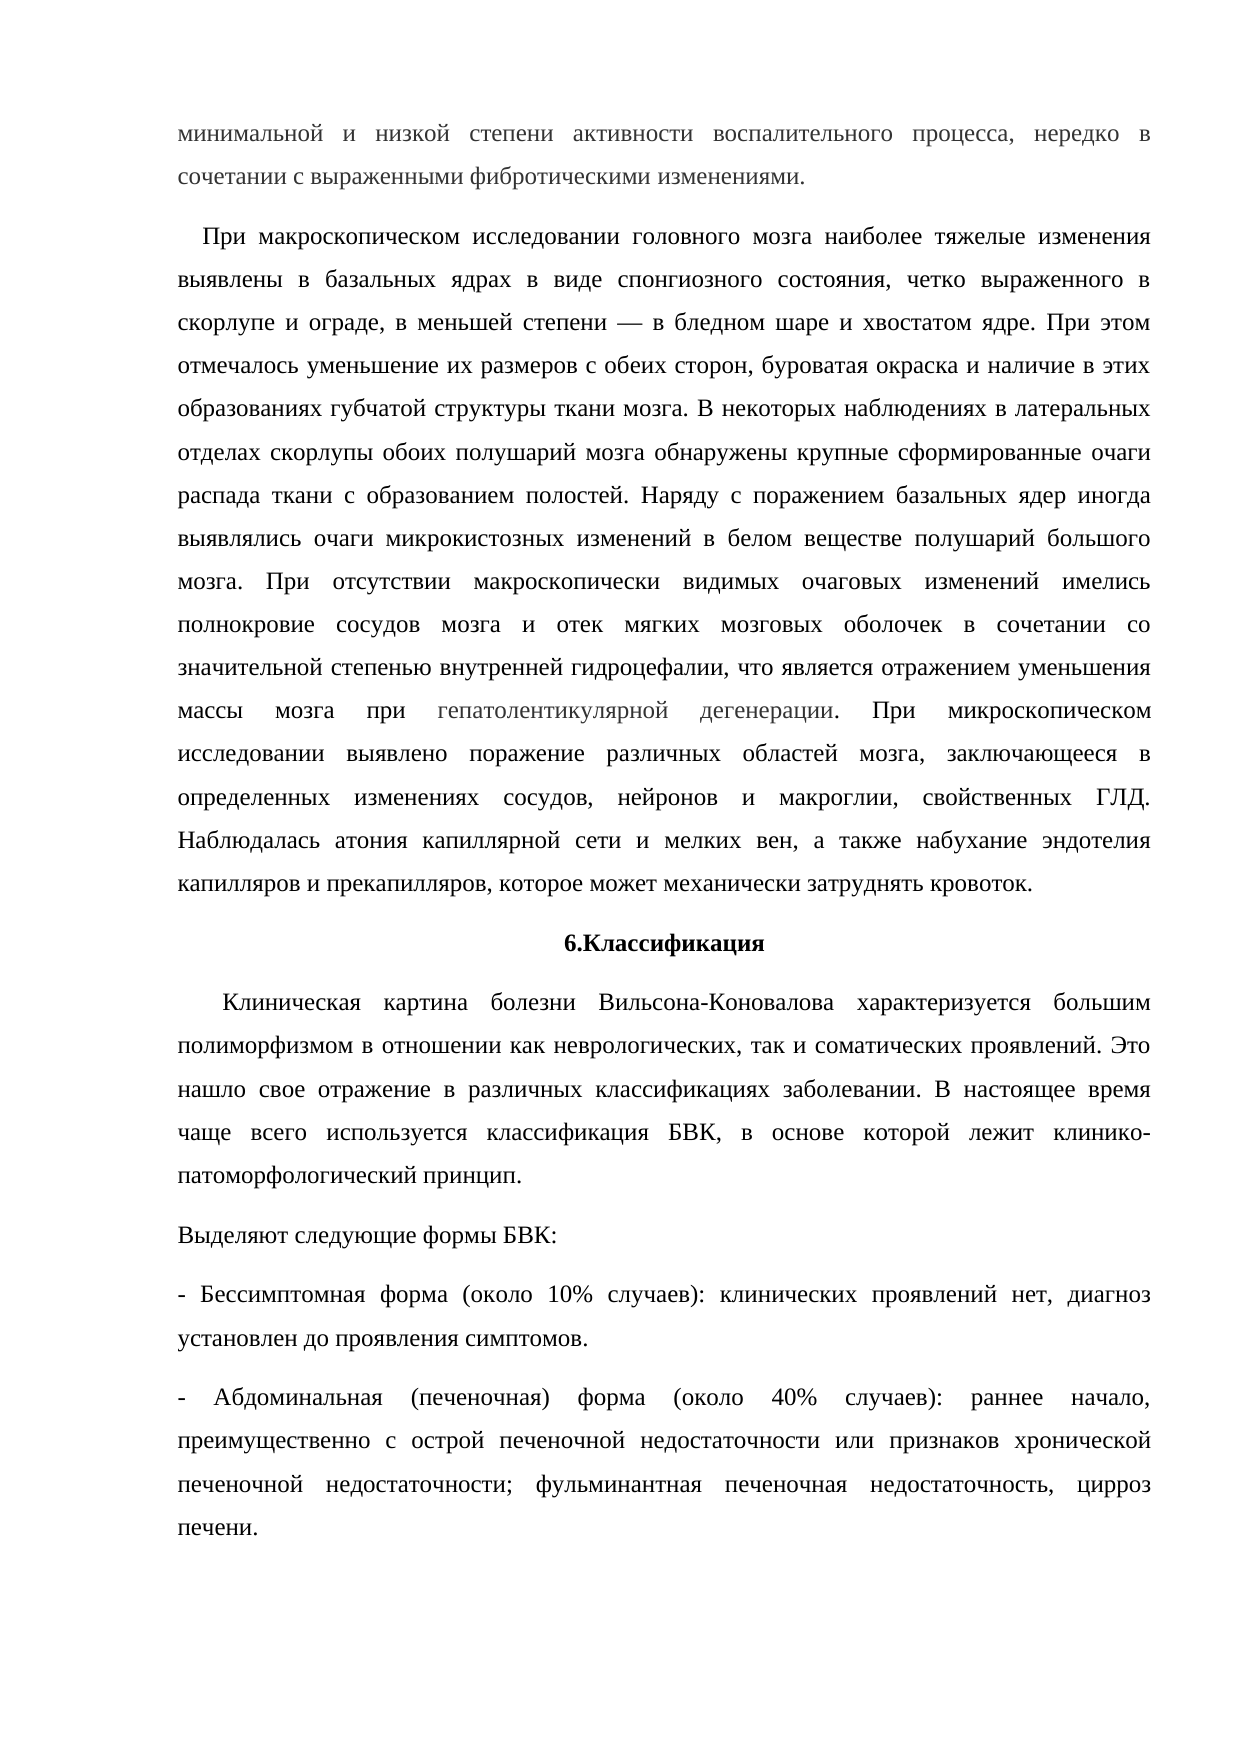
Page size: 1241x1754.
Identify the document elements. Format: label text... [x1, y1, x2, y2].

text Клиническая картина болезни Вильсона-Коновалова характеризуется большим полиморфизмом в отношении как неврологических, так и соматических проявлений. Это нашло свое отражение в различных классификациях заболевании. В настоящее время чаще всего используется классификация БВК, в основе которой лежит клинико-патоморфологический принцип. [177, 987, 1152, 1189]
text 6.Классификация [177, 928, 1152, 956]
text Выделяют следующие формы БВК: [177, 1220, 1152, 1248]
text - Абдоминальная (печеночная) форма (около 40% случаев): раннее начало, преимущественно с острой печеночной недостаточности или признаков хронической печеночной недостаточности; фульминантная печеночная недостаточность, цирроз печени. [177, 1382, 1152, 1541]
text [177, 147, 1152, 190]
text При макроскопическом исследовании головного мозга наиболее тяжелые изменения выявлены в базальных ядрах в виде спонгиозного состояния, четко выраженного в скорлупе и ограде, в меньшей степени — в бледном шаре и хвостатом ядре. При этом отмечалось уменьшение их размеров с обеих сторон, буроватая окраска и наличие в этих образованиях губчатой структуры ткани мозга. В некоторых наблюдениях в латеральных отделах скорлупы обоих полушарий мозга обнаружены крупные сформированные очаги распада ткани с образованием полостей. Наряду с поражением базальных ядер иногда выявлялись очаги микрокистозных изменений в белом веществе полушарий большого мозга. При отсутствии макроскопически видимых очаговых изменений имелись полнокровие сосудов мозга и отек мягких мозговых оболочек в сочетании со значительной степенью внутренней гидроцефалии, что является отражением уменьшения массы мозга при гепатолентикулярной дегенерации. При микроскопическом исследовании выявлено поражение различных областей мозга, заключающееся в определенных изменениях сосудов, нейронов и макроглии, свойственных ГЛД. Наблюдалась атония капиллярной сети и мелких вен, а также набухание эндотелия капилляров и прекапилляров, которое может механически затруднять кровоток. [177, 221, 1152, 897]
text - Бессимптомная форма (около 10% случаев): клинических проявлений нет, диагноз установлен до проявления симптомов. [177, 1279, 1152, 1351]
